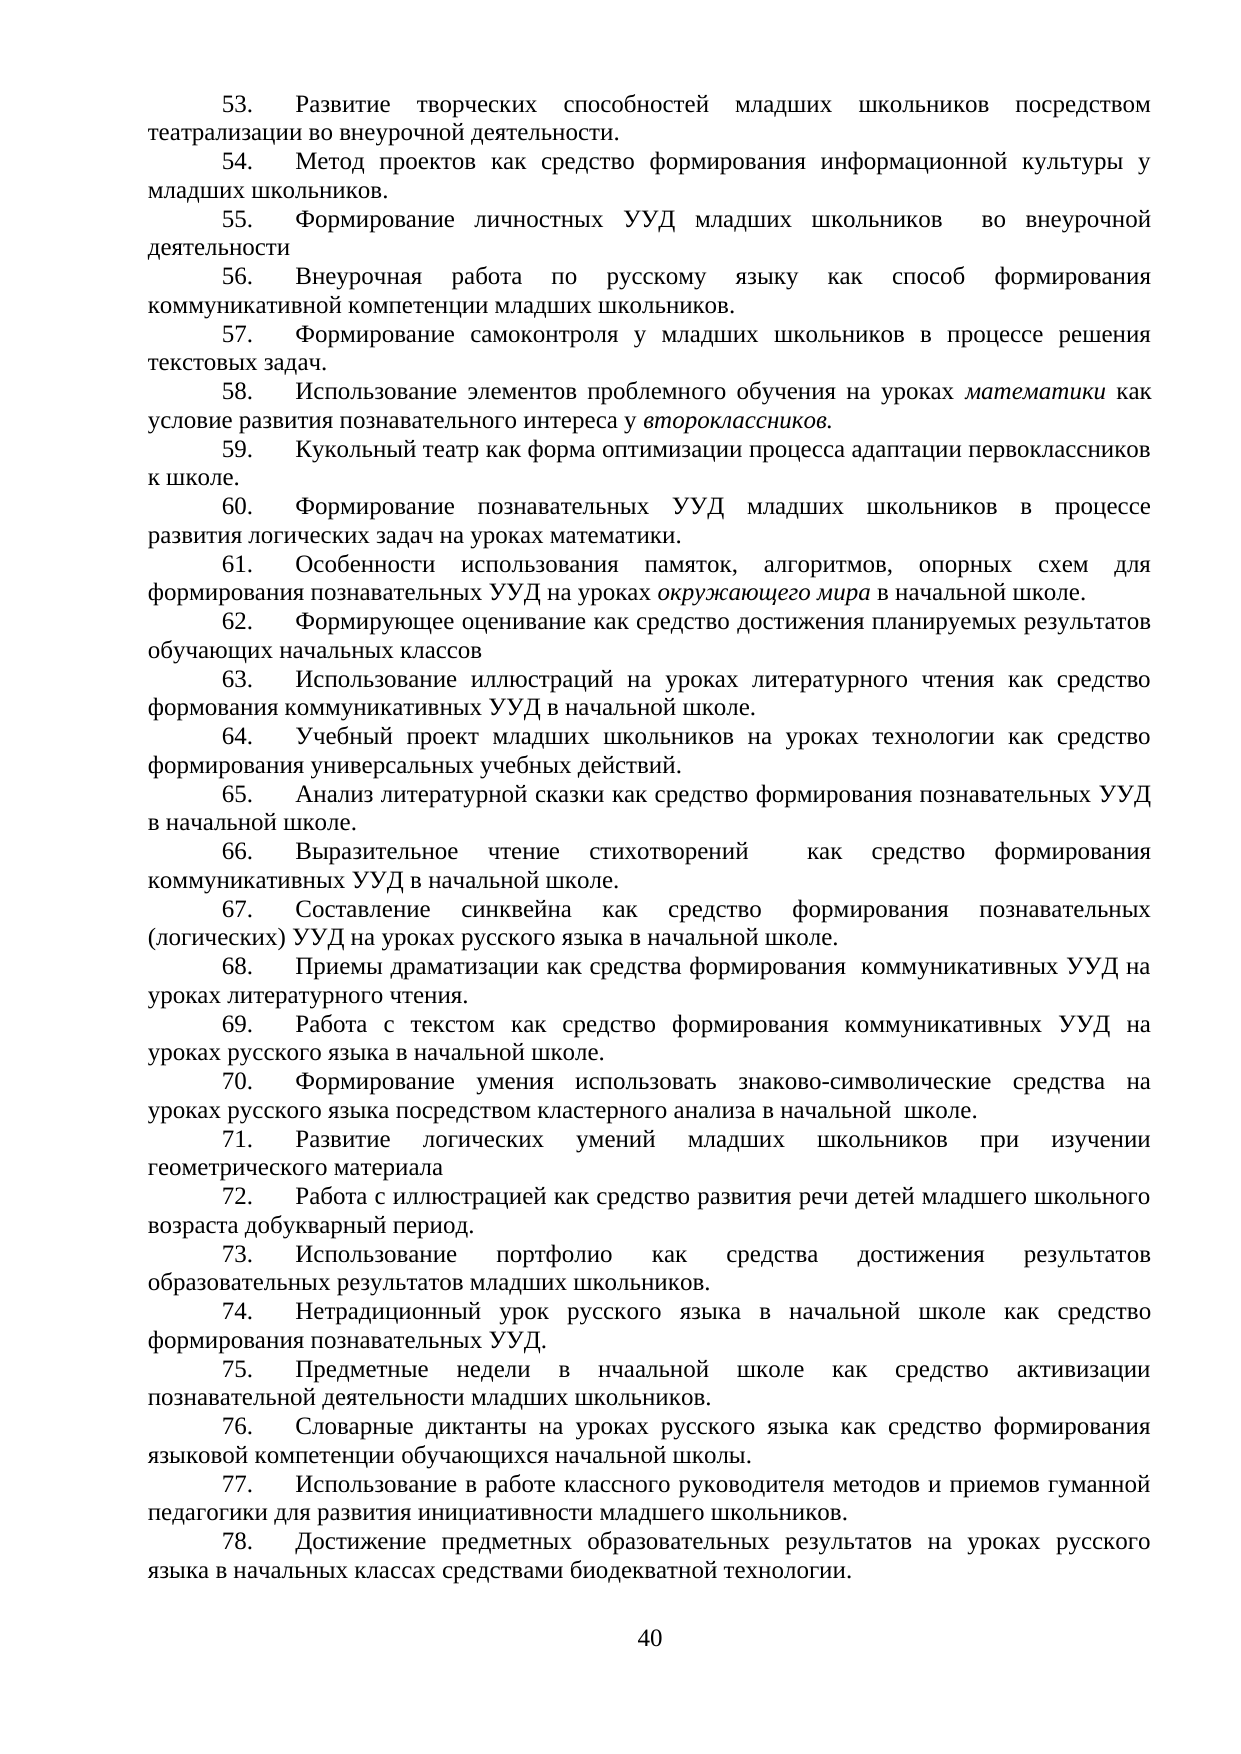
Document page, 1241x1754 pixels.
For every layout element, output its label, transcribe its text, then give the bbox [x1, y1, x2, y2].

list Использование иллюстраций на уроках литературного чтения как средство формования коммуникативных УУД в начальной школе. [148, 664, 1152, 721]
list Учебный проект младших школьников на уроках технологии как средство формирования универсальных учебных действий. [148, 721, 1152, 779]
list Словарные диктанты на уроках русского языка как средство формирования языковой компетенции обучающихся начальной школы. [148, 1411, 1152, 1469]
list Использование в работе классного руководителя методов и приемов гуманной педагогики для развития инициативности младшего школьников. [148, 1469, 1152, 1526]
list Особенности использования памяток, алгоритмов, опорных схем для формирования познавательных УУД на уроках окружающего мира в начальной школе. [148, 549, 1152, 606]
list Формирование познавательных УУД младших школьников в процессе развития логических задач на уроках математики. [148, 491, 1152, 549]
list Анализ литературной сказки как средство формирования познавательных УУД в начальной школе. [148, 779, 1152, 836]
list Развитие творческих способностей младших школьников посредством театрализации во внеурочной деятельности. [148, 89, 1152, 146]
list Формирование личностных УУД младших школьников во внеурочной деятельности [148, 204, 1152, 261]
list Формирование умения использовать знаково-символические средства на уроках русского языка посредством кластерного анализа в начальной школе. [148, 1066, 1152, 1124]
list Работа с иллюстрацией как средство развития речи детей младшего школьного возраста добукварный период. [148, 1181, 1152, 1239]
list Выразительное чтение стихотворений как средство формирования коммуникативных УУД в начальной школе. [148, 836, 1152, 894]
list Предметные недели в нчаальной школе как средство активизации познавательной деятельности младших школьников. [148, 1354, 1152, 1411]
list Нетрадиционный урок русского языка в начальной школе как средство формирования познавательных УУД. [148, 1296, 1152, 1354]
list Использование элементов проблемного обучения на уроках математики как условие развития познавательного интереса у второклассников. [148, 376, 1152, 434]
list Составление синквейна как средство формирования познавательных (логических) УУД на уроках русского языка в начальной школе. [148, 894, 1152, 951]
list Использование портфолио как средства достижения результатов образовательных результатов младших школьников. [148, 1239, 1152, 1296]
list Кукольный театр как форма оптимизации процесса адаптации первоклассников к школе. [148, 434, 1152, 491]
list Формирующее оценивание как средство достижения планируемых результатов обучающих начальных классов [148, 606, 1152, 664]
list Достижение предметных образовательных результатов на уроках русского языка в начальных классах средствами биодекватной технологии. [148, 1526, 1152, 1584]
list Метод проектов как средство формирования информационной культуры у младших школьников. [148, 146, 1152, 204]
list Формирование самоконтроля у младших школьников в процессе решения текстовых задач. [148, 319, 1152, 376]
list Внеурочная работа по русскому языку как способ формирования коммуникативной компетенции младших школьников. [148, 261, 1152, 319]
list Приемы драматизации как средства формирования коммуникативных УУД на уроках литературного чтения. [148, 951, 1152, 1009]
list Работа с текстом как средство формирования коммуникативных УУД на уроках русского языка в начальной школе. [148, 1009, 1152, 1066]
list Развитие логических умений младших школьников при изучении геометрического материала [148, 1124, 1152, 1181]
